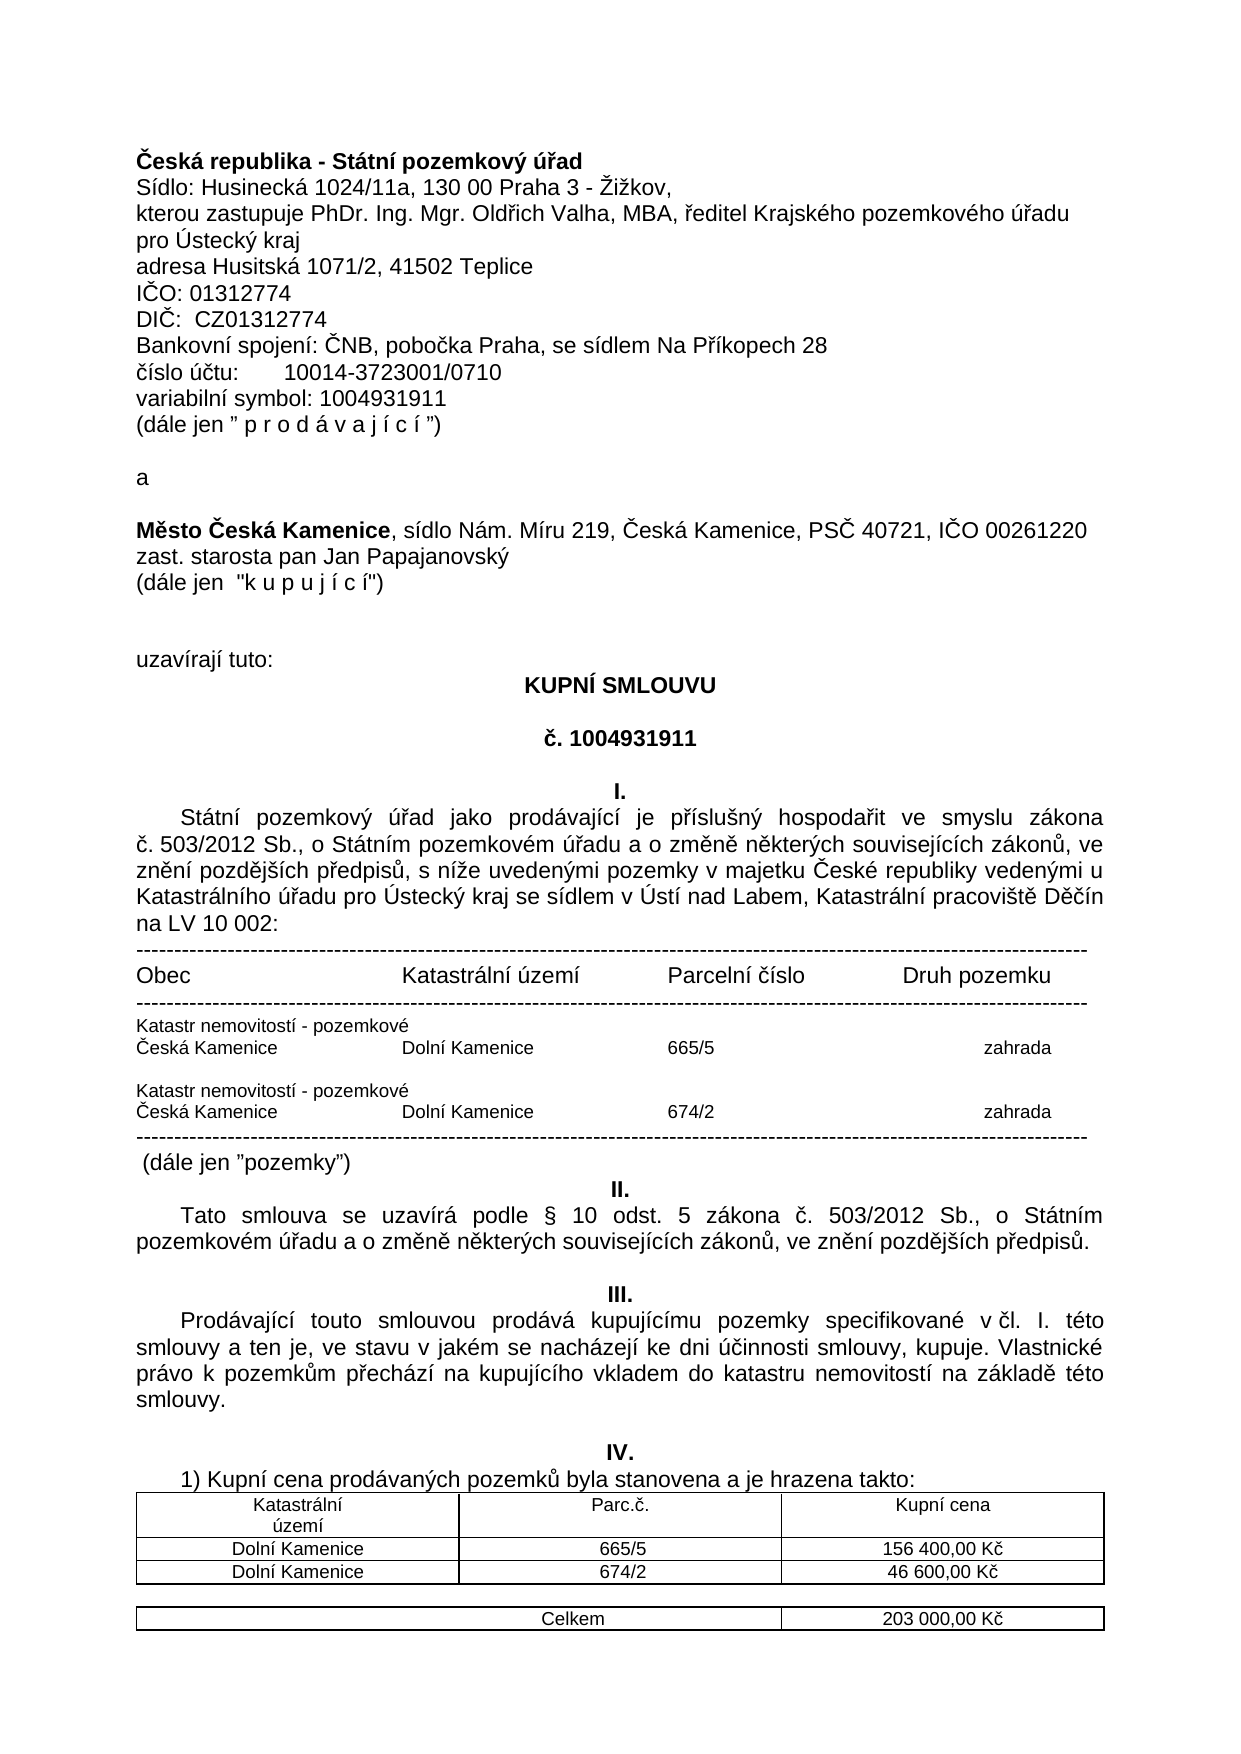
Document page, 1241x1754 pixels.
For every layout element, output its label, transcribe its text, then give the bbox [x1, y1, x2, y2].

text adresa Husitská 1071/2, 41502 Teplice [136, 253, 1104, 279]
text Sídlo: Husinecká 1024/11a, 130 00 Praha 3 - Žižkov, [136, 174, 1104, 200]
text IČO: 01312774 [136, 279, 1104, 306]
text III. [136, 1281, 1104, 1307]
text Katastr nemovitostí - pozemkové [136, 1080, 1104, 1101]
table_cell 674/2 [460, 1561, 781, 1583]
text kterou zastupuje PhDr. Ing. Mgr. Oldřich Valha, MBA, ředitel Krajského pozemkového úřadu pro Ústecký kraj [136, 200, 1104, 253]
text Státní pozemkový úřad jako prodávající je příslušný hospodařit ve smyslu zákona č. 503/2012 Sb., o Státním pozemkovém úřadu a o změně některých souvisejících zákonů, ve znění pozdějších předpisů, s níže uvedenými pozemky v majetku České republiky vedenými u Katastrálního úřadu pro Ústecký kraj se sídlem v Ústí nad Labem, Katastrální pracoviště Děčín na LV 10 002: [136, 804, 1104, 936]
table_cell 665/5 [460, 1538, 781, 1560]
table_cell Dolní Kamenice [137, 1538, 458, 1560]
text IV. [136, 1439, 1104, 1466]
text ----------------------------------------------------------------------------------------------------------------------------- [136, 1123, 1149, 1149]
text číslo účtu: 10014-3723001/0710 [136, 358, 1104, 385]
text Katastr nemovitostí - pozemkové [136, 1015, 1104, 1037]
text č. 1004931911 [136, 725, 1104, 752]
text zast. starosta pan Jan Papajanovský [136, 543, 1104, 569]
text (dále jen ”pozemky”) [136, 1149, 1104, 1176]
table_header Katastrální území [137, 1493, 459, 1537]
text Bankovní spojení: ČNB, pobočka Praha, se sídlem Na Příkopech 28 [136, 332, 1104, 358]
table_cell 156 400,00 Kč [782, 1538, 1103, 1560]
text (dále jen "k u p u j í c í") [136, 569, 1104, 596]
table_cell Dolní Kamenice [137, 1561, 458, 1583]
text Město Česká Kamenice, sídlo Nám. Míru 219, Česká Kamenice, PSČ 40721, IČO 00261220 [136, 517, 1104, 543]
text Česká Kamenice Dolní Kamenice 674/2 zahrada [136, 1101, 1104, 1123]
text Obec Katastrální území Parcelní číslo Druh pozemku [136, 962, 1104, 989]
table_cell 46 600,00 Kč [782, 1561, 1103, 1583]
text ----------------------------------------------------------------------------------------------------------------------------- [136, 989, 1149, 1015]
text variabilní symbol: 1004931911 [136, 385, 1104, 411]
table_header 203 000,00 Kč [782, 1608, 1103, 1629]
text Česká republika - Státní pozemkový úřad [136, 148, 1104, 174]
text 1) Kupní cena prodávaných pozemků byla stanovena a je hrazena takto: [136, 1466, 1104, 1492]
text Prodávající touto smlouvou prodává kupujícímu pozemky specifikované v čl. I. této smlouvy a ten je, ve stavu v jakém se nacházejí ke dni účinnosti smlouvy, kupuje. Vlastnické právo k pozemkům přechází na kupujícího vkladem do katastru nemovitostí na základě této smlouvy. [136, 1307, 1104, 1413]
table_header Celkem [137, 1608, 781, 1629]
text Česká Kamenice Dolní Kamenice 665/5 zahrada [136, 1037, 1104, 1058]
table_header Parc.č. [460, 1493, 781, 1537]
table_header Kupní cena [782, 1493, 1103, 1537]
text Tato smlouva se uzavírá podle § 10 odst. 5 zákona č. 503/2012 Sb., o Státním pozemkovém úřadu a o změně některých souvisejících zákonů, ve znění pozdějších předpisů. [136, 1202, 1104, 1255]
text KUPNÍ SMLOUVU [136, 672, 1104, 699]
text a [136, 464, 1104, 490]
text uzavírají tuto: [136, 646, 1104, 672]
text (dále jen ” p r o d á v a j í c í ”) [136, 411, 1104, 438]
text I. [136, 778, 1104, 804]
text II. [136, 1176, 1104, 1202]
text DIČ: CZ01312774 [136, 306, 1104, 332]
text ----------------------------------------------------------------------------------------------------------------------------- [136, 936, 1149, 962]
